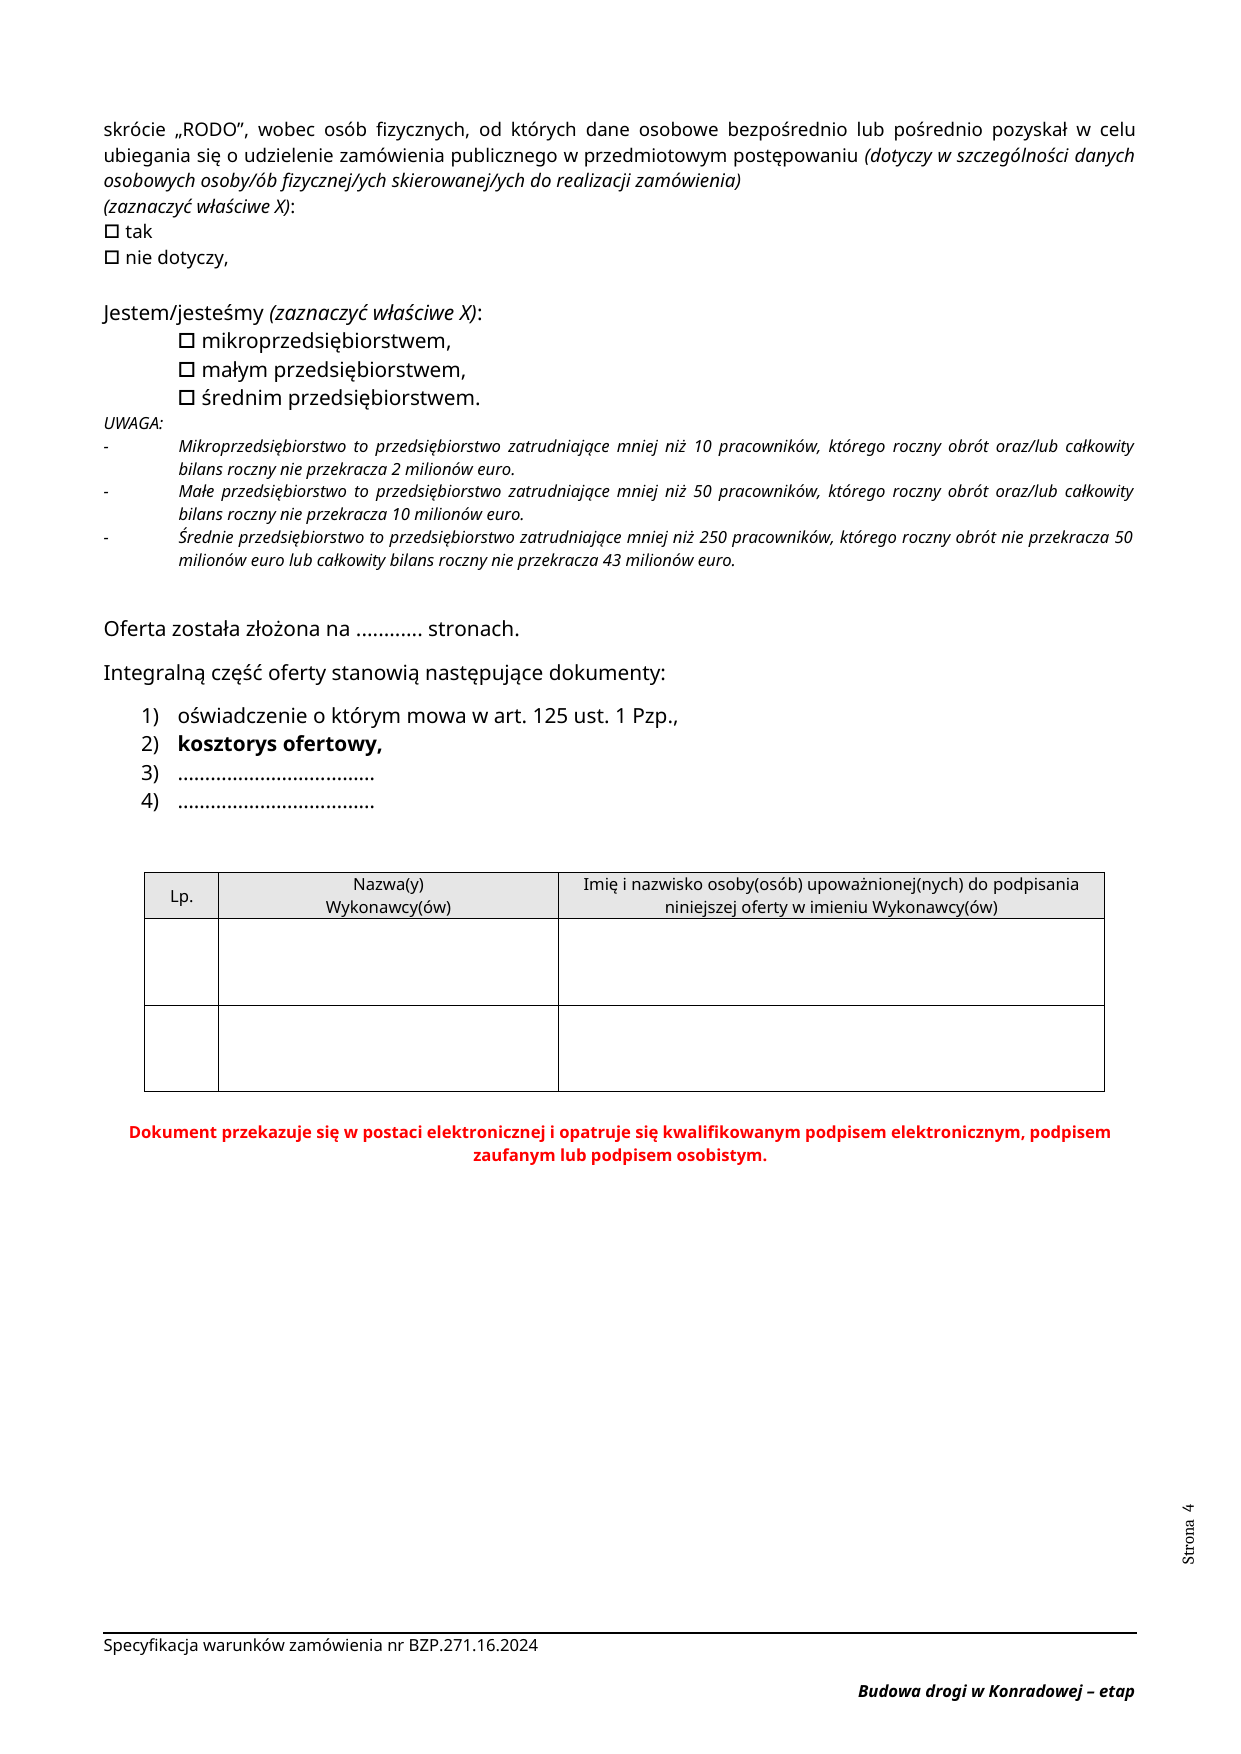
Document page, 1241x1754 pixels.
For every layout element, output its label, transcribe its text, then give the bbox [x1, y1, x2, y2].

text - Małe przedsiębiorstwo to przedsiębiorstwo zatrudniające mniej niż 50 pracowników, którego roczny obrót oraz/lub całkowity bilans roczny nie przekracza 10 milionów euro. [103, 480, 1137, 525]
text małym przedsiębiorstwem, [177, 355, 1137, 383]
text (zaznaczyć właściwe X): [103, 193, 1137, 219]
table_header Imię i nazwisko osoby(osób) upoważnionej(nych) do podpisania niniejszej oferty w imieniu Wykonawcy(ów) [559, 873, 1104, 918]
text nie dotyczy, [103, 244, 1137, 270]
table_cell [559, 919, 1104, 1004]
text Dokument przekazuje się w postaci elektronicznej i opatruje się kwalifikowanym podpisem elektronicznym, podpisem zaufanym lub podpisem osobistym. [103, 1120, 1137, 1166]
text Integralną część oferty stanowią następujące dokumenty: [103, 658, 1137, 686]
text - Mikroprzedsiębiorstwo to przedsiębiorstwo zatrudniające mniej niż 10 pracowników, którego roczny obrót oraz/lub całkowity bilans roczny nie przekracza 2 milionów euro. [103, 434, 1137, 480]
text mikroprzedsiębiorstwem, [177, 327, 1137, 355]
text tak [103, 219, 1137, 244]
table_cell [145, 1006, 218, 1091]
table_cell [219, 1006, 558, 1091]
list ……………………………… [141, 786, 1137, 815]
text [103, 117, 1137, 193]
table_cell [145, 919, 218, 1004]
table_header Nazwa(y) Wykonawcy(ów) [219, 873, 558, 918]
text Jestem/jesteśmy (zaznaczyć właściwe X): [103, 298, 1137, 327]
text średnim przedsiębiorstwem. [177, 383, 1137, 412]
text UWAGA: [103, 412, 1137, 434]
list ……………………………… [141, 758, 1137, 786]
table_cell [219, 919, 558, 1004]
table_cell [559, 1006, 1104, 1091]
table_header Lp. [145, 873, 218, 918]
text Oferta została złożona na ............ stronach. [103, 614, 1137, 643]
text - Średnie przedsiębiorstwo to przedsiębiorstwo zatrudniające mniej niż 250 pracowników, którego roczny obrót nie przekracza 50 milionów euro lub całkowity bilans roczny nie przekracza 43 milionów euro. [103, 525, 1137, 571]
list kosztorys ofertowy, [141, 729, 1137, 758]
list oświadczenie o którym mowa w art. 125 ust. 1 Pzp., [141, 701, 1137, 729]
